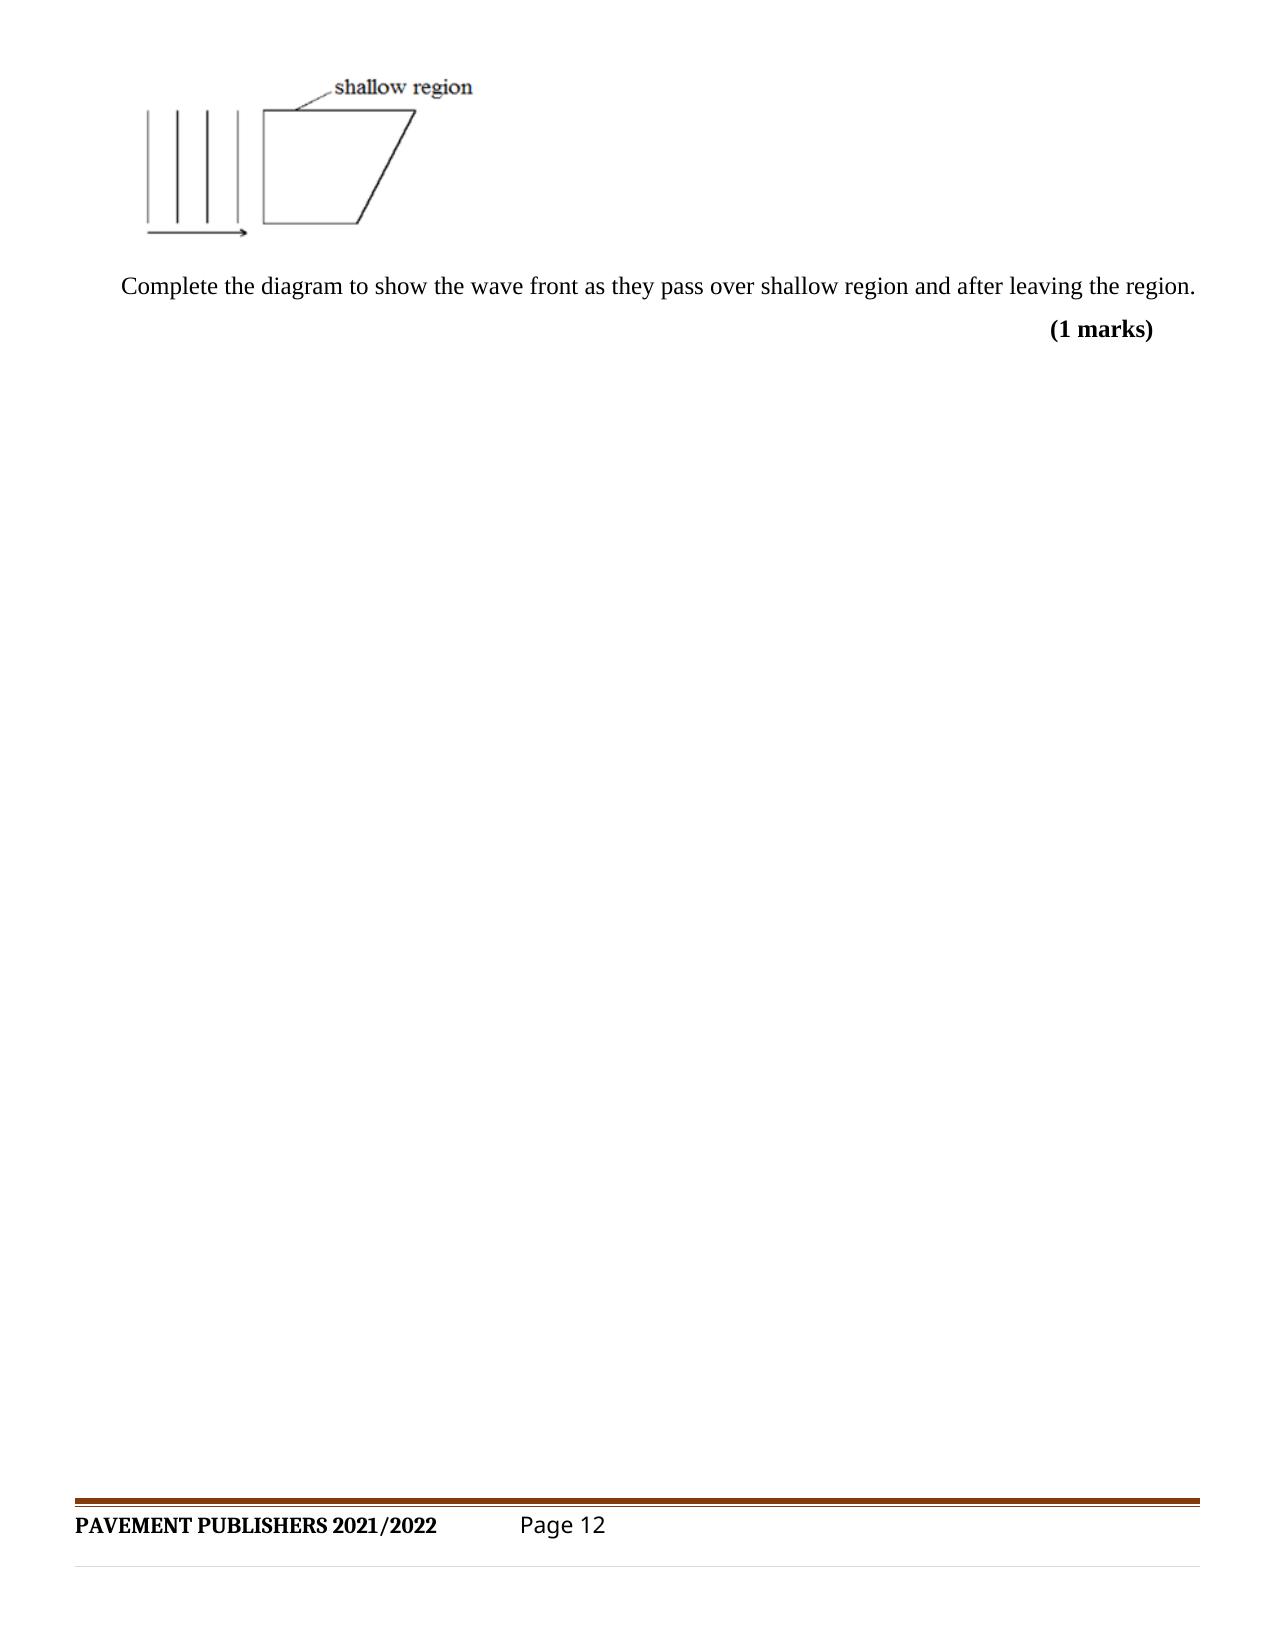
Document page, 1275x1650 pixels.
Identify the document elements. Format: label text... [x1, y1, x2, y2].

picture [120, 75, 501, 252]
text Complete the diagram to show the wave front as they pass over shallow region and after leaving the region. [75, 271, 1200, 300]
text (1 marks) [104, 314, 1200, 343]
